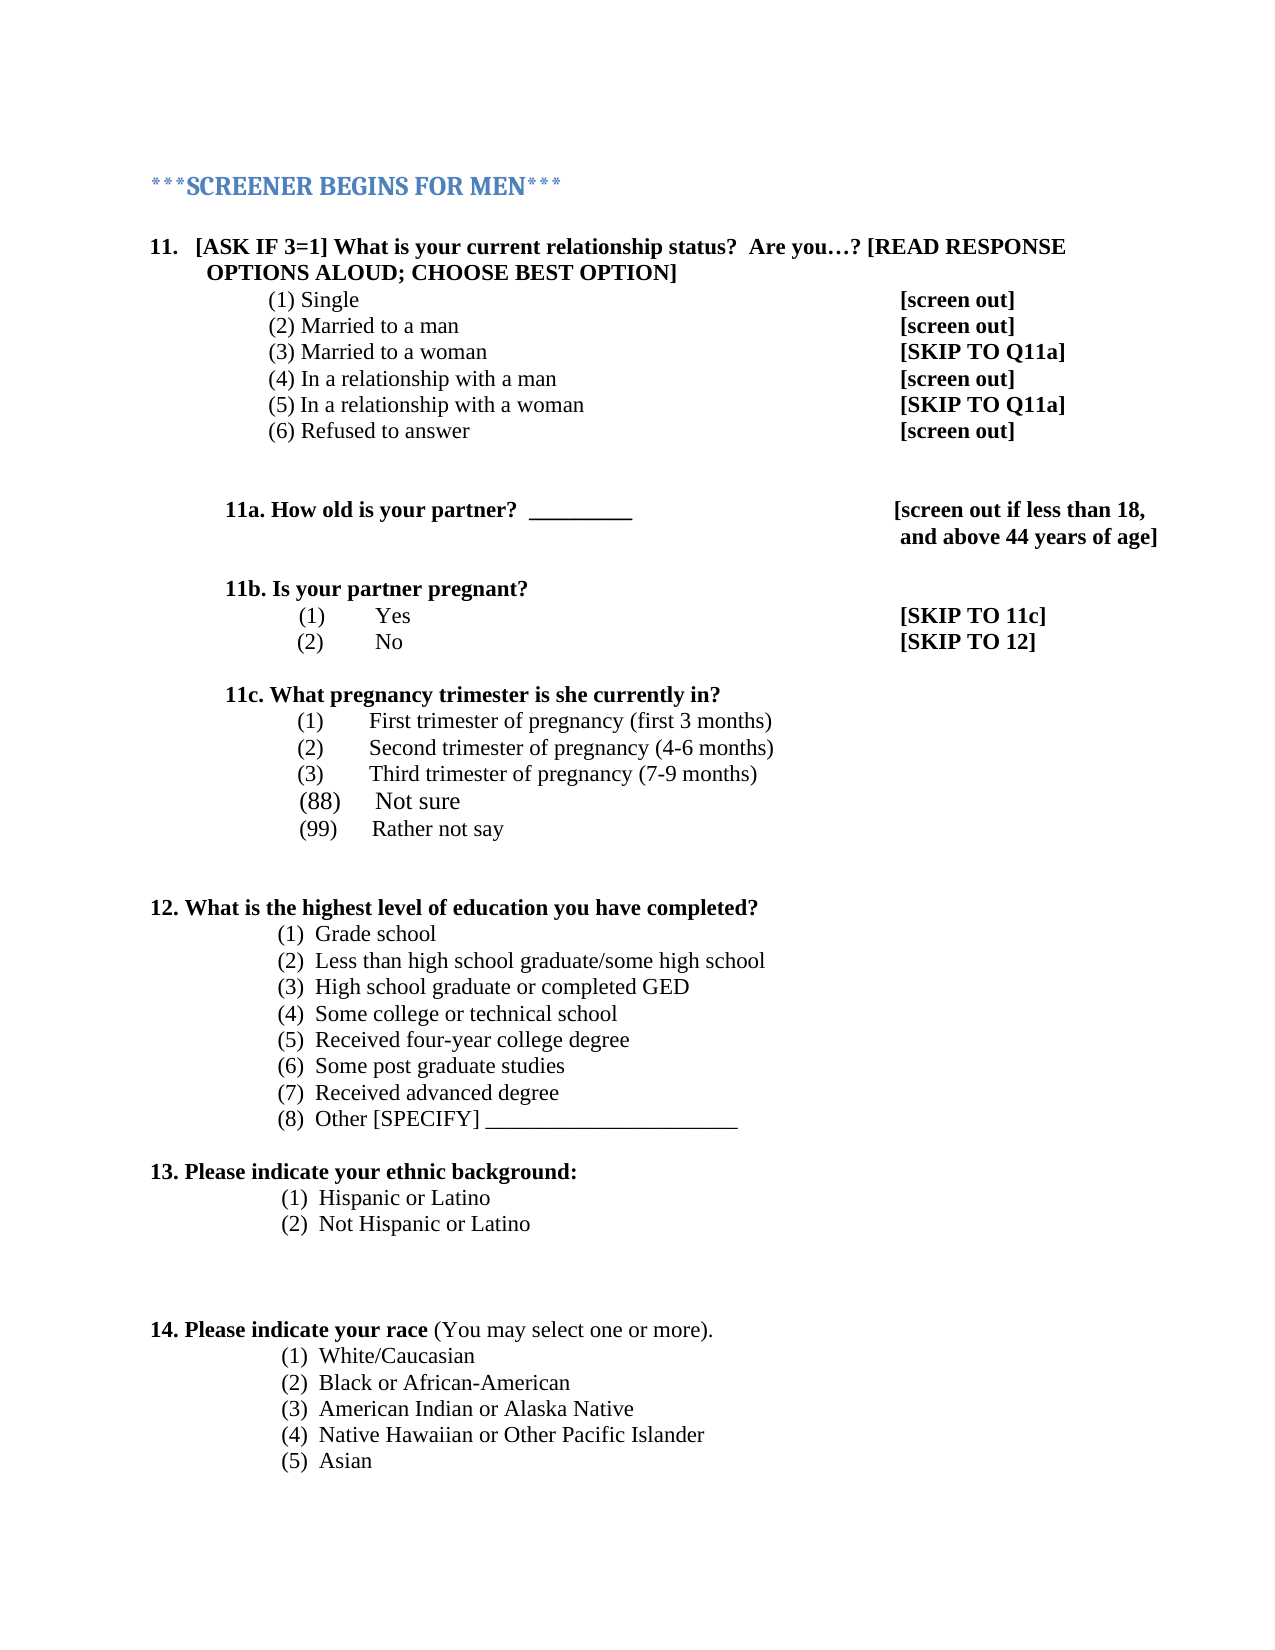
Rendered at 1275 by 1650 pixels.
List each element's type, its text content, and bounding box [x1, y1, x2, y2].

text (1) Yes [SKIP TO 11c] [297, 602, 1162, 628]
text (2) Married to a man [screen out] [262, 312, 1162, 338]
list Not sure [299, 786, 1162, 815]
text (6) Refused to answer [screen out] [262, 417, 1162, 444]
text (4) In a relationship with a man [screen out] [262, 365, 1162, 391]
list Not Hispanic or Latino [281, 1210, 1162, 1237]
list Third trimester of pregnancy (7-9 months) [297, 760, 1162, 786]
list Hispanic or Latino [281, 1184, 1162, 1210]
list Grade school [277, 921, 1162, 947]
text 11c. What pregnancy trimester is she currently in? [225, 681, 1162, 707]
list Second trimester of pregnancy (4-6 months) [297, 734, 1162, 760]
text (2) No [SKIP TO 12] [223, 628, 1162, 654]
list Received advanced degree [277, 1079, 1162, 1105]
text (3) Married to a woman [SKIP TO Q11a] [262, 338, 1162, 365]
list Native Hawaiian or Other Pacific Islander [281, 1421, 1162, 1448]
list Received four-year college degree [277, 1026, 1162, 1052]
list Some college or technical school [277, 999, 1162, 1026]
list Other [SPECIFY] ______________________ [277, 1105, 1162, 1131]
list American Indian or Alaska Native [281, 1395, 1162, 1421]
text 12. What is the highest level of education you have completed? [150, 894, 1162, 921]
text 11b. Is your partner pregnant? [225, 576, 1162, 602]
list Asian [281, 1448, 1162, 1474]
text (5) In a relationship with a woman [SKIP TO Q11a] [262, 391, 1162, 417]
list First trimester of pregnancy (first 3 months) [297, 707, 1162, 734]
subtitle ***SCREENER BEGINS FOR MEN*** [150, 171, 1162, 202]
list Some post graduate studies [277, 1052, 1162, 1079]
text (99) Rather not say [299, 815, 1162, 841]
list Black or African-American [281, 1368, 1162, 1395]
text (1) Single [screen out] [262, 286, 1162, 312]
text and above 44 years of age] [900, 523, 1162, 549]
list White/Caucasian [281, 1342, 1162, 1368]
list High school graduate or completed GED [277, 973, 1162, 999]
list Less than high school graduate/some high school [277, 947, 1162, 973]
text 11a. How old is your partner? _________ [screen out if less than 18, [225, 496, 1162, 523]
text 13. Please indicate your ethnic background: [150, 1158, 1162, 1184]
text 11. [ASK IF 3=1] What is your current relationship status? Are you…? [READ RESPONSE OPTIONS ALOUD; CHOOSE BEST OPTION] [149, 233, 1162, 286]
text 14. Please indicate your race (You may select one or more). [150, 1316, 1162, 1342]
